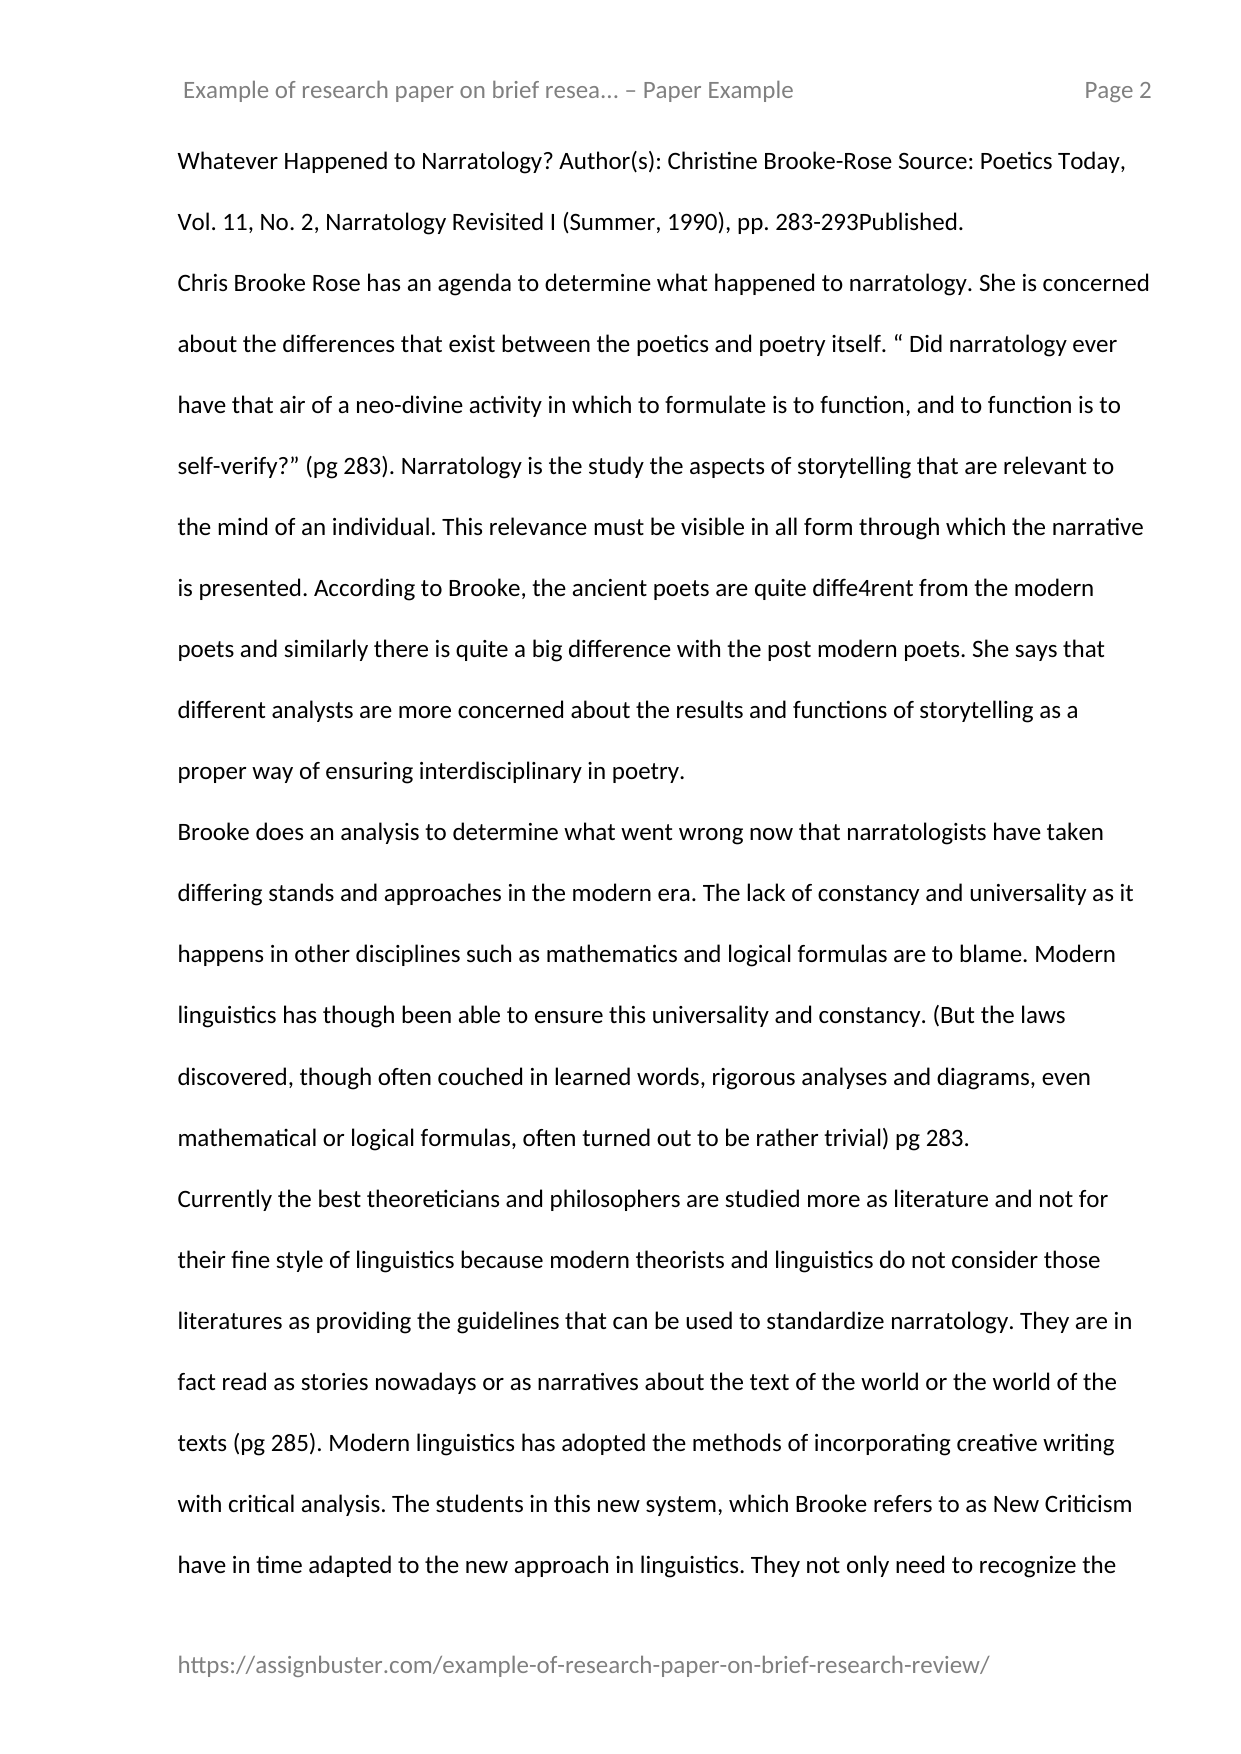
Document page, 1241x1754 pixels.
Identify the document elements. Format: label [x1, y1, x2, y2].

text [177, 145, 1152, 1579]
